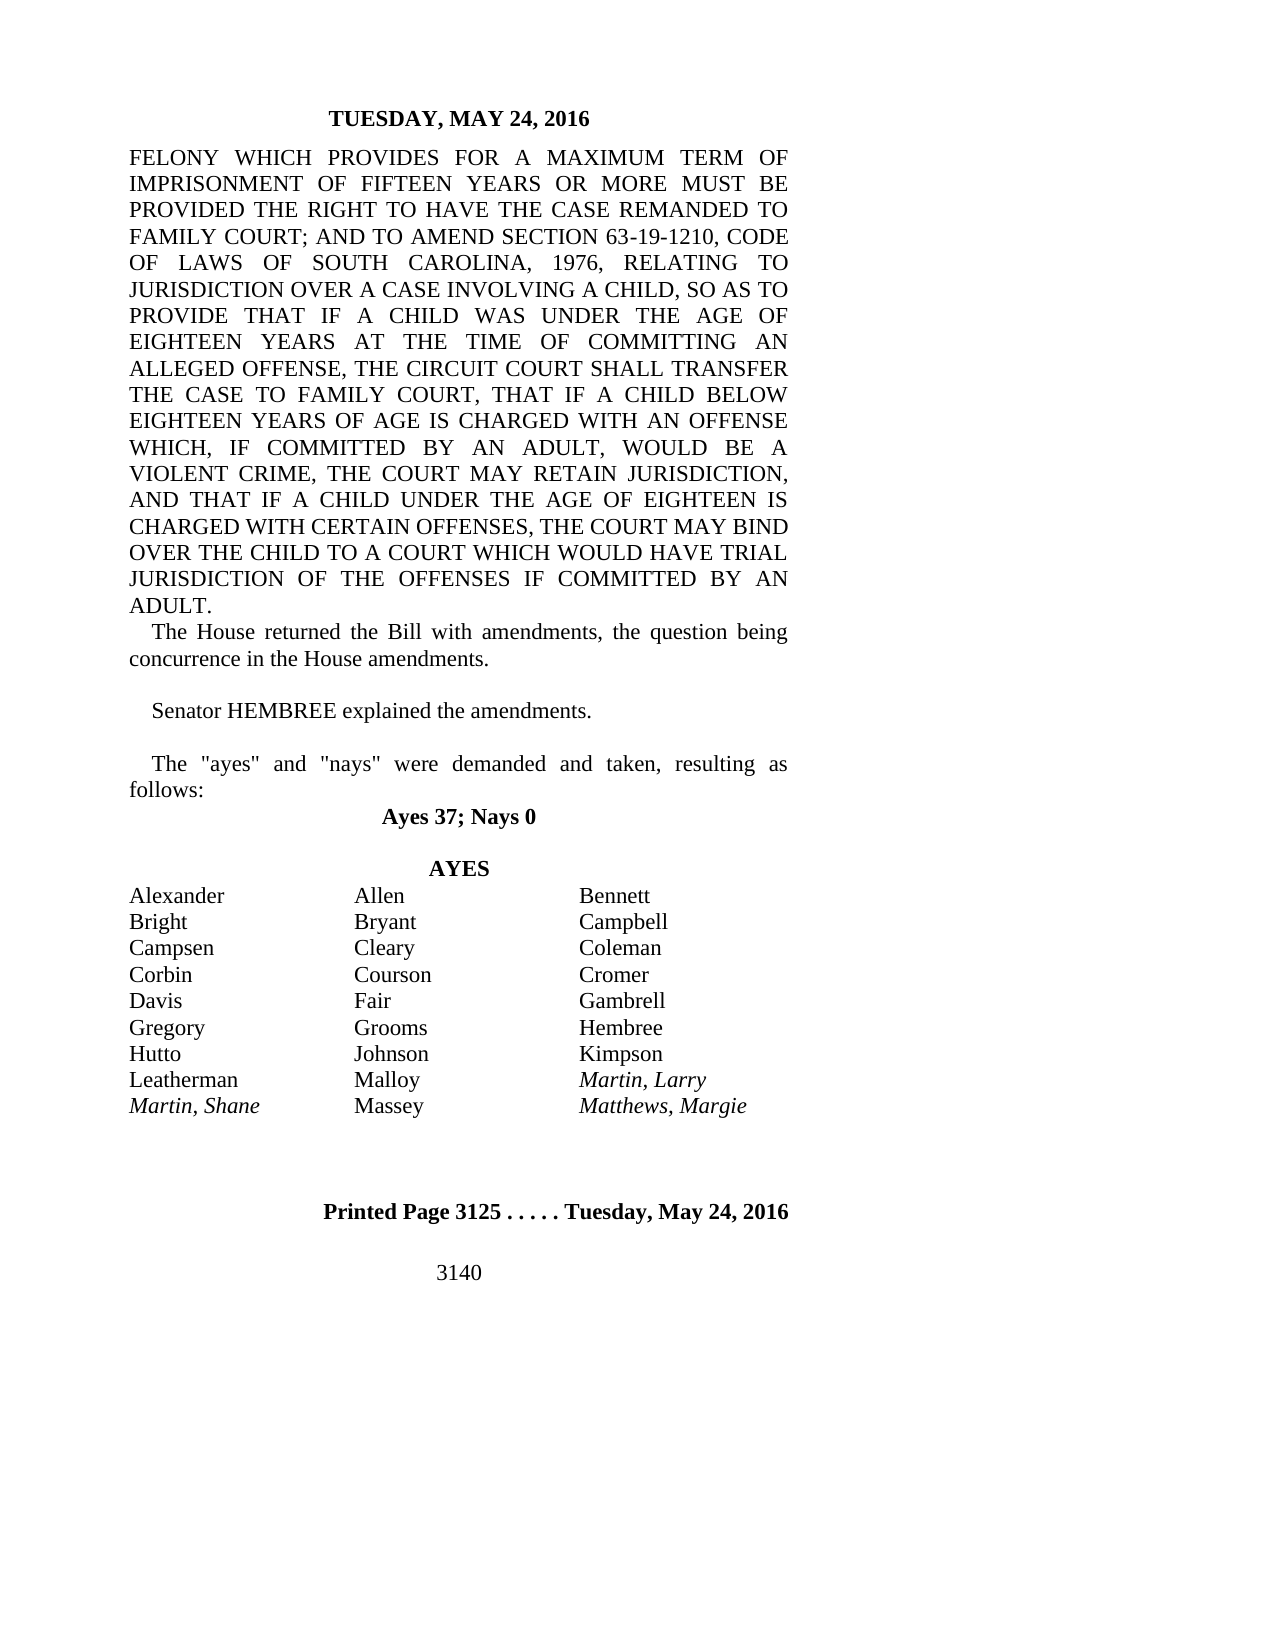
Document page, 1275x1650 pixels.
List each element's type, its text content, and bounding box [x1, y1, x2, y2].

text Bright Bryant Campbell [129, 908, 789, 934]
text Corbin Courson Cromer [129, 961, 789, 987]
text Leatherman Malloy Martin, Larry [129, 1066, 789, 1093]
text Ayes 37; Nays 0 [129, 803, 789, 829]
text Campsen Cleary Coleman [129, 934, 789, 961]
text Davis Fair Gambrell [129, 987, 789, 1013]
text The House returned the Bill with amendments, the question being concurrence in the House amendments. [129, 618, 789, 671]
text Martin, Shane Massey Matthews, Margie [129, 1093, 789, 1119]
text Hutto Johnson Kimpson [129, 1040, 789, 1066]
text Printed Page 3125 . . . . . Tuesday, May 24, 2016 [129, 1198, 789, 1224]
text Alexander Allen Bennett [129, 882, 789, 908]
text Senator HEMBREE explained the amendments. [129, 697, 789, 724]
text Gregory Grooms Hembree [129, 1013, 789, 1040]
text AYES [129, 855, 789, 882]
text The "ayes" and "nays" were demanded and taken, resulting as follows: [129, 750, 789, 803]
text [129, 144, 789, 618]
